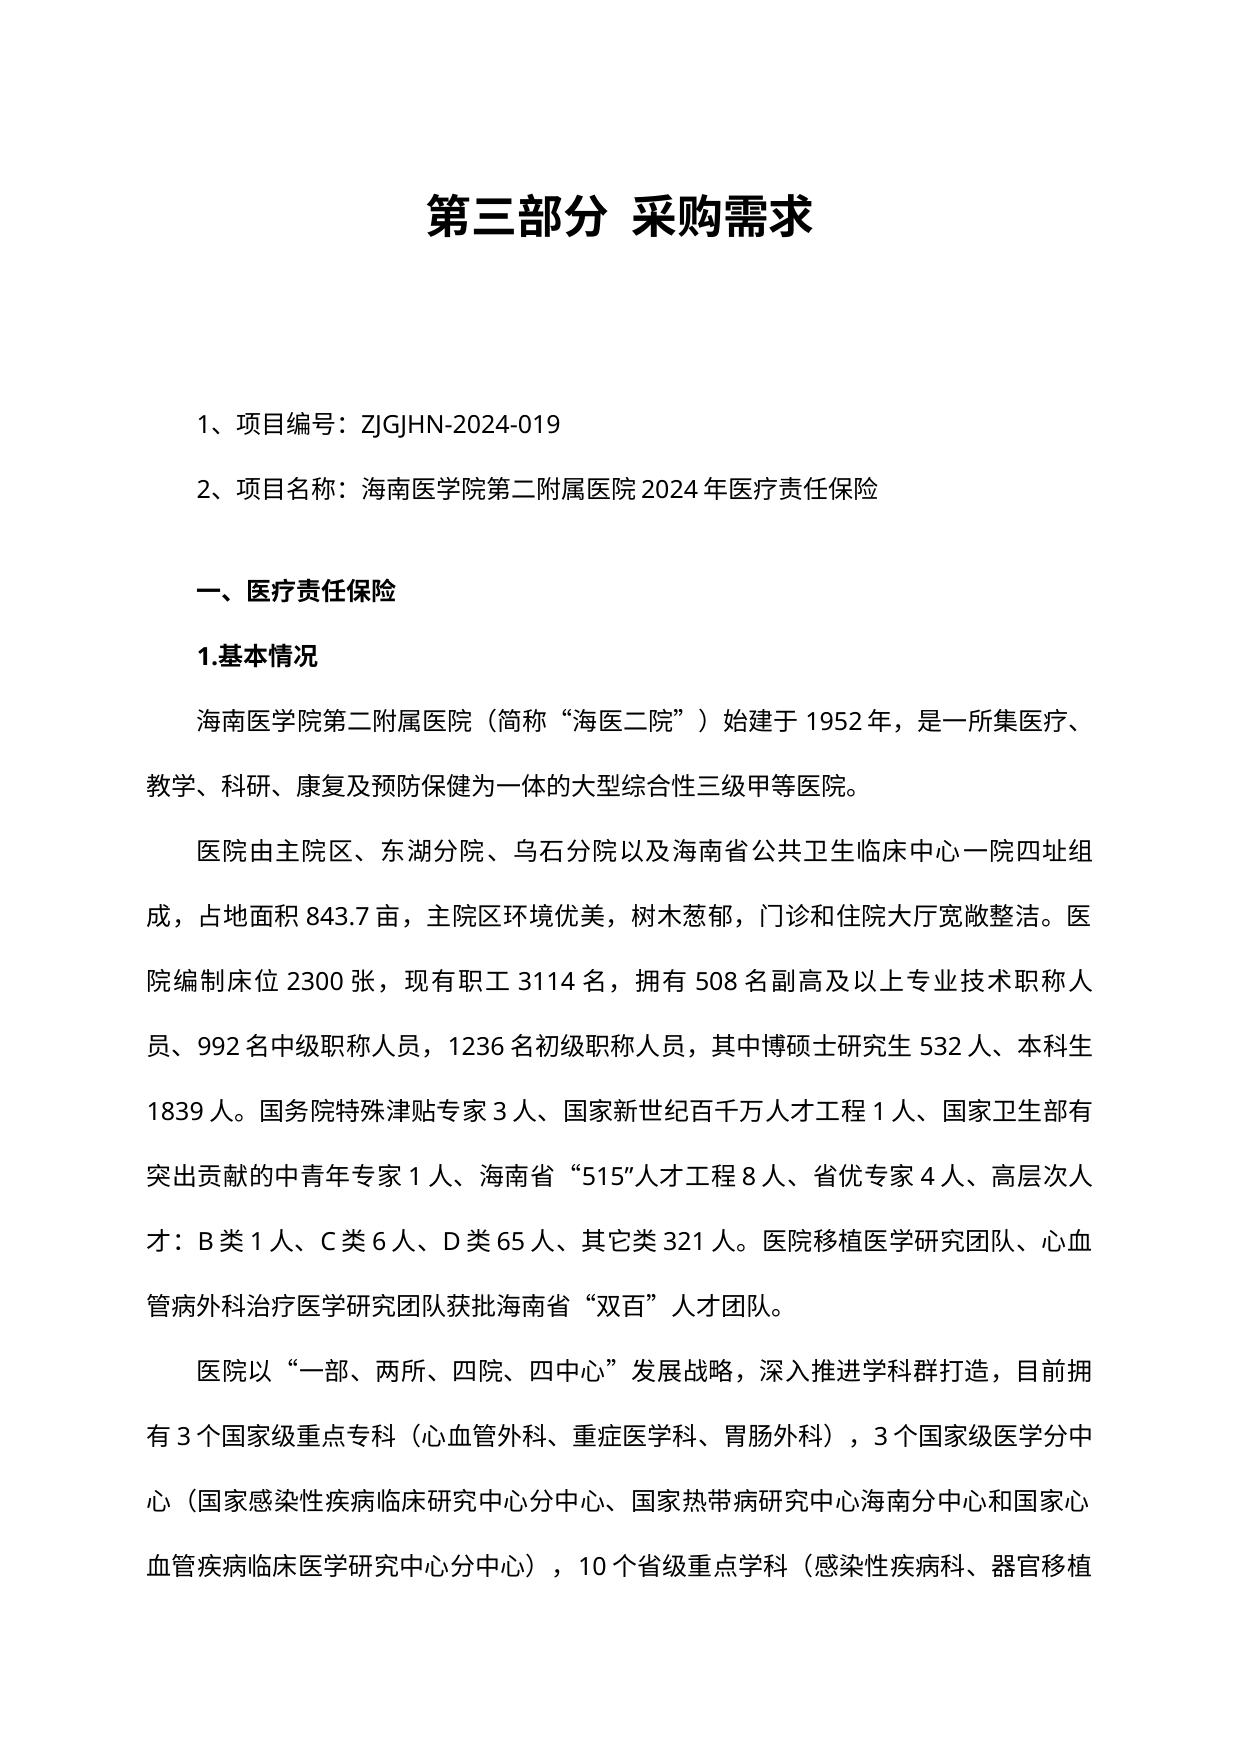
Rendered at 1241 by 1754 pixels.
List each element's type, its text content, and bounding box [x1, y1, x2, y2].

list 1.基本情况 [146, 622, 1094, 687]
text 2、项目名称：海南医学院第二附属医院2024年医疗责任保险 [146, 456, 1073, 521]
list 医院由主院区、东湖分院、乌石分院以及海南省公共卫生临床中心一院四址组成，占地面积843.7亩，主院区环境优美，树木葱郁，门诊和住院大厅宽敞整洁。医院编制床位2300张，现有职工3114名，拥有508名副高及以上专业技术职称人员、992名中级职称人员，1236名初级职称人员，其中博硕士研究生532人、本科生1839人。国务院特殊津贴专家3人、国家新世纪百千万人才工程1人、国家卫生部有突出贡献的中青年专家1人、海南省“515”人才工程8人、省优专家4人、高层次人才：B类1人、C类6人、D类65人、其它类321人。医院移植医学研究团队、心血管病外科治疗医学研究团队获批海南省“双百”人才团队。 [146, 817, 1094, 1337]
list 海南医学院第二附属医院（简称“海医二院”）始建于1952年，是一所集医疗、教学、科研、康复及预防保健为一体的大型综合性三级甲等医院。 [146, 687, 1094, 817]
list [146, 1337, 1094, 1597]
list 医疗责任保险 [146, 557, 1094, 622]
text 1、项目编号：ZJGJHN-2024-019 [146, 391, 1094, 456]
subtitle 采购需求 [146, 165, 1094, 262]
